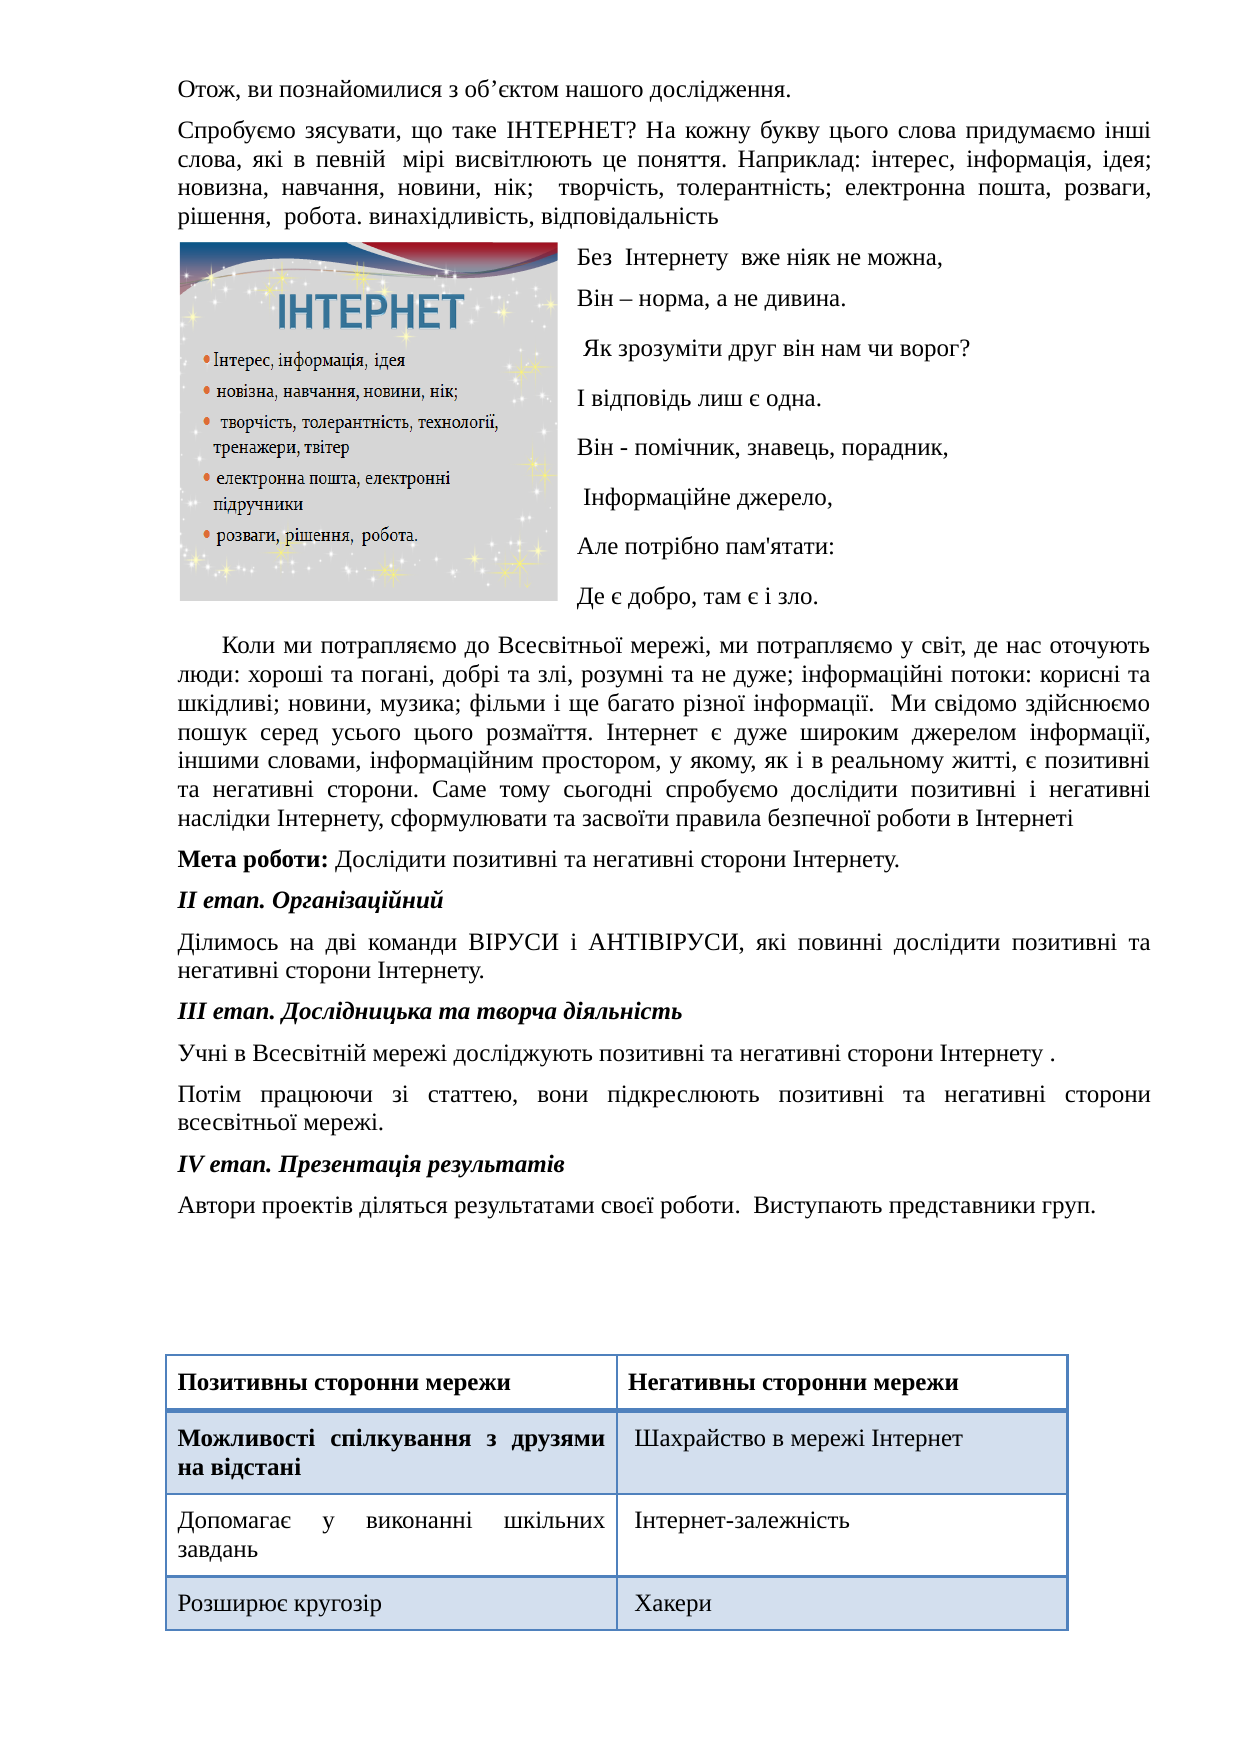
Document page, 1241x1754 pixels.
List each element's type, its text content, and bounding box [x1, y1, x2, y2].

text III етап. Дослідницька та творча діяльність [177, 996, 1152, 1025]
text Учні в Всесвітній мережі досліджують позитивні та негативні сторони Інтернету . [177, 1038, 1152, 1066]
table_header Позитивны сторонни мережи [167, 1356, 616, 1408]
table_cell Інтернет-залежність [618, 1495, 1066, 1575]
text Автори проектів діляться результатами своєї роботи. Виступають представники груп. [177, 1190, 1152, 1218]
text Без Інтернету вже ніяк не можна, [558, 242, 1152, 271]
picture [179, 242, 558, 601]
table_cell Хакери [618, 1578, 1066, 1629]
text Спробуємо зясувати, що таке ІНТЕРНЕТ? На кожну букву цього слова придумаємо інші слова, які в певній мірі висвітлюють це поняття. Наприклад: інтерес, інформація, ідея; новизна, навчання, новини, нік; творчість, толерантність; електронна пошта, розваги, рішення, робота. винахідливість, відповідальність [177, 115, 1152, 230]
text Але потрібно пам'ятати: [558, 531, 1152, 560]
text Він – норма, а не дивина. [558, 283, 1152, 312]
text Ділимось на дві команди ВІРУСИ і АНТІВІРУСИ, які повинні дослідити позитивні та негативні сторони Інтернету. [177, 927, 1152, 984]
table_cell Можливості спілкування з друзями на відстані [167, 1413, 616, 1493]
text Отож, ви познайомилися з об’єктом нашого дослідження. [177, 74, 1152, 103]
table_cell Розширює кругозір [167, 1578, 616, 1629]
text Мета роботи: Дослідити позитивні та негативні сторони Інтернету. [177, 844, 1152, 873]
table_cell Шахрайство в мережі Інтернет [618, 1413, 1066, 1493]
text І відповідь лиш є одна. [558, 383, 1152, 411]
text II етап. Організаційний [177, 885, 1152, 914]
text Коли ми потрапляємо до Всесвітньої мережі, ми потрапляємо у світ, де нас оточують люди: хороші та погані, добрі та злі, розумні та не дуже; інформаційні потоки: корисні та шкідливі; новини, музика; фільми і ще багато різної інформації. Ми свідомо здійснюємо пошук серед усього цього розмаїття. Інтернет є дуже широким джерелом інформації, іншими словами, інформаційним простором, у якому, як і в реальному житті, є позитивні та негативні сторони. Саме тому сьогодні спробуємо дослідити позитивні і негативні наслідки Інтернету, сформулювати та засвоїти правила безпечної роботи в Інтернеті [177, 631, 1152, 832]
text Як зрозуміти друг він нам чи ворог? [558, 333, 1152, 362]
text Де є добро, там є і зло. [177, 581, 1152, 610]
text IV етап. Презентація результатів [177, 1149, 1152, 1177]
table_header Негативны сторонни мережи [618, 1356, 1066, 1408]
text Інформаційне джерело, [558, 482, 1152, 511]
text Він - помічник, знавець, порадник, [558, 432, 1152, 461]
table_cell Допомагає у виконанні шкільних завдань [167, 1495, 616, 1575]
text Потім працюючи зі статтею, вони підкреслюють позитивні та негативні сторони всесвітньої мережі. [177, 1079, 1152, 1136]
